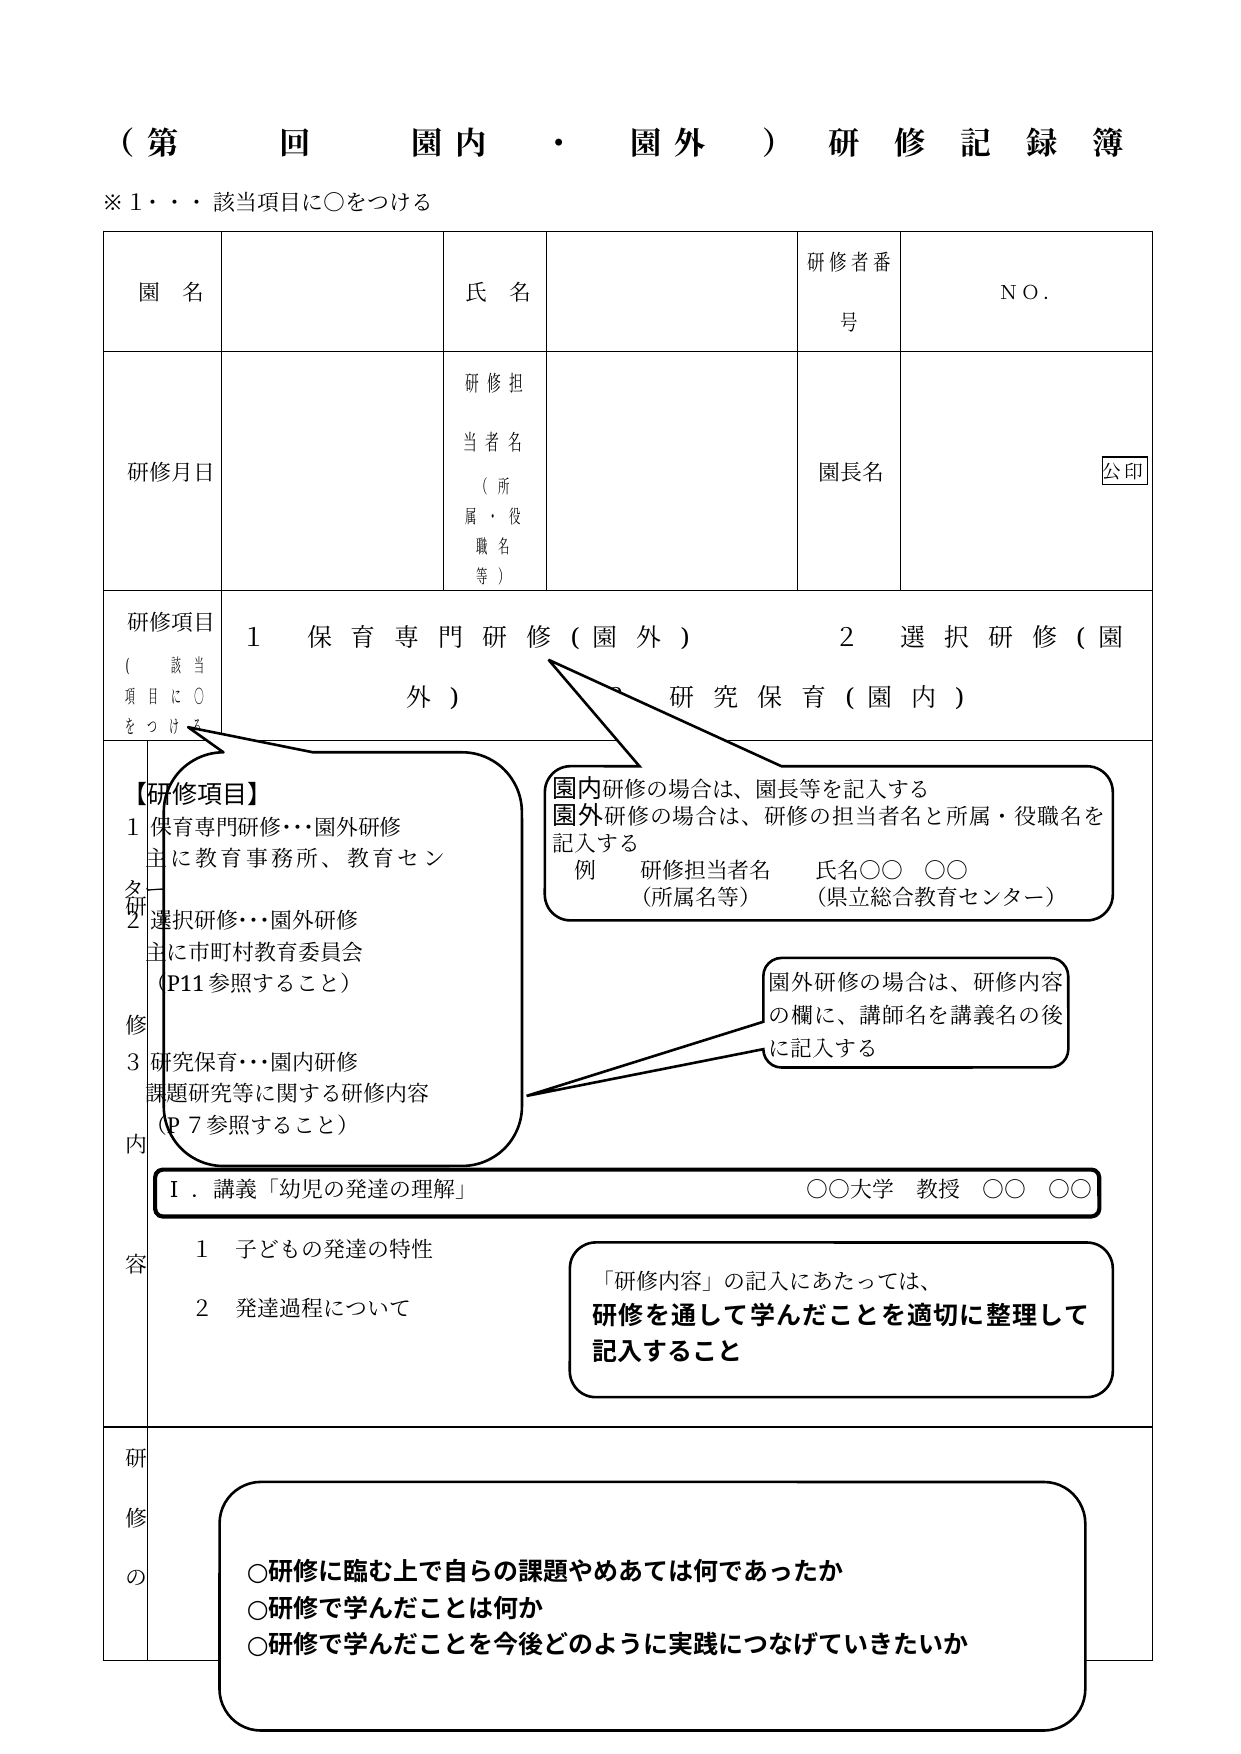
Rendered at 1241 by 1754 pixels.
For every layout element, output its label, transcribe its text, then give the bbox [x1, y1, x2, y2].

table_cell １ 保育専門研修(園外) ２ 選択研修(園外) ３ 研究保育(園内) [222, 591, 1152, 740]
table_cell 研 修 内 容 [104, 741, 147, 1426]
table_cell 公印 [901, 352, 1152, 590]
table_cell [547, 352, 797, 590]
table_cell 研修月日 [104, 352, 221, 590]
table_header 研修者番号 [798, 232, 900, 351]
table_cell 研修の振り返り [104, 1428, 147, 1659]
table_cell 研修項目 (該当項目に○をつける [104, 591, 221, 740]
text （第 回 園内 ・ 園外 ） 研 修 記 録 簿 [103, 111, 1137, 171]
table_cell 園長名 [798, 352, 900, 590]
table_cell 研修担当者名 （所属・役職名等） [444, 352, 546, 590]
text ※１･･･該当項目に○をつける [103, 171, 1137, 231]
table_header 園 名 [104, 232, 221, 351]
table_header [547, 232, 797, 351]
table_cell [222, 352, 443, 590]
table_header 氏 名 [444, 232, 546, 351]
table_header [222, 232, 443, 351]
table_cell [148, 1428, 1152, 1659]
table_cell Ⅰ．講義「幼児の発達の理解」 ○○大学 教授 ○○ ○○ １ 子どもの発達の特性 ２ 発達過程について [148, 741, 1152, 1426]
table_header ＮＯ． [901, 232, 1152, 351]
